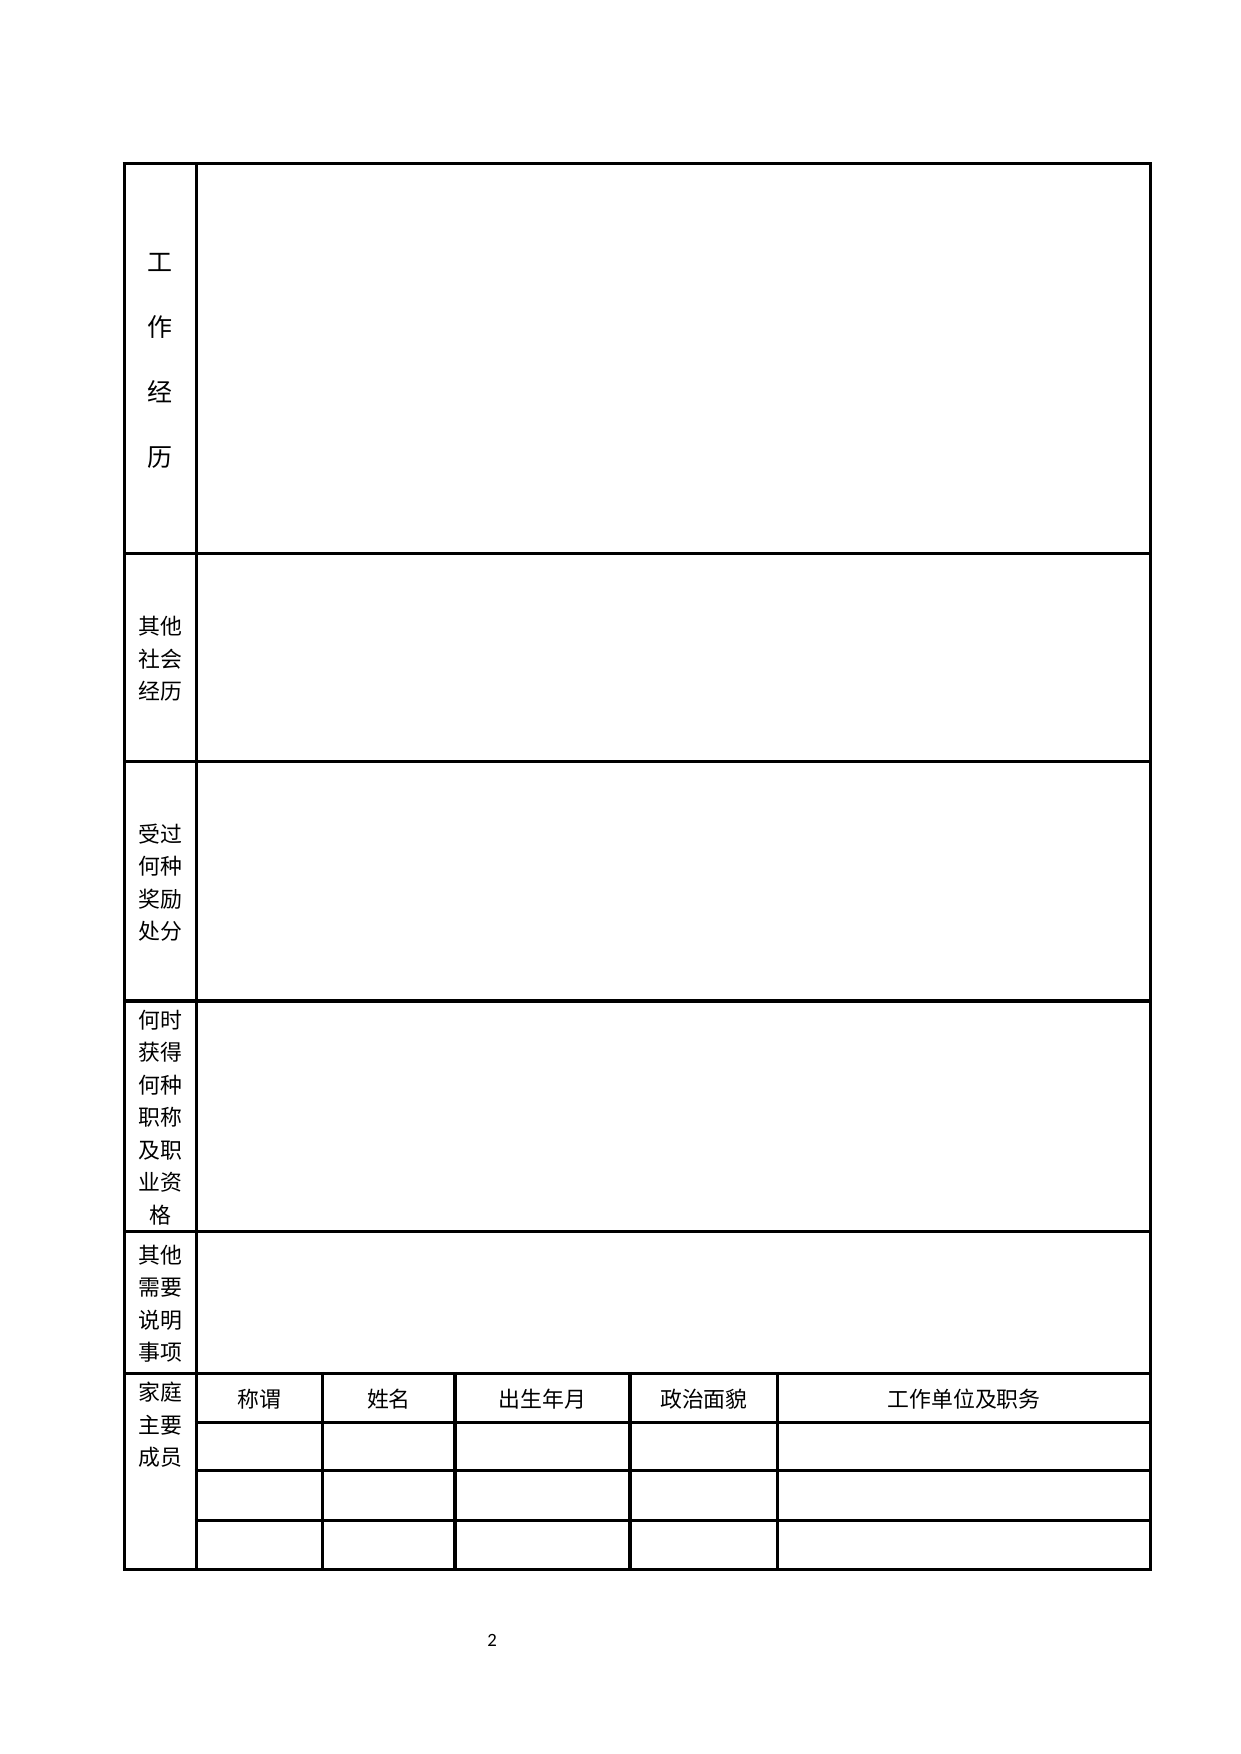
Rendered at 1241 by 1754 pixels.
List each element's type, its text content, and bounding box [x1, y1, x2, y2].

table_cell [324, 1472, 453, 1519]
table_cell [324, 1424, 453, 1468]
table_cell [198, 1472, 321, 1519]
table_cell 家庭主要成员 [126, 1375, 195, 1568]
table_cell 政治面貌 [632, 1375, 776, 1421]
table_cell 其他社会经历 [126, 555, 195, 760]
table_cell [457, 1424, 628, 1468]
table_cell [198, 1424, 321, 1468]
table_cell [632, 1424, 776, 1468]
table_cell [457, 1472, 628, 1519]
table_cell 何时获得何种职称及职业资格 [126, 1003, 195, 1230]
table_cell [198, 1233, 1149, 1372]
table_cell 受过何种奖励处分 [126, 763, 195, 999]
table_cell [779, 1472, 1149, 1519]
table_cell [198, 1003, 1149, 1230]
table_cell [779, 1424, 1149, 1468]
table_cell 工作单位及职务 [779, 1375, 1149, 1421]
table_cell [779, 1522, 1149, 1568]
table_cell [198, 165, 1149, 552]
table_cell 姓名 [324, 1375, 453, 1421]
table_cell [632, 1472, 776, 1519]
table_cell 工作经历 [126, 165, 195, 552]
table_cell 其他需要说明事项 [126, 1233, 195, 1372]
table_cell [457, 1522, 628, 1568]
table_cell [324, 1522, 453, 1568]
table_cell [198, 555, 1149, 760]
table_cell [198, 763, 1149, 999]
table_cell 出生年月 [457, 1375, 628, 1421]
table_cell [198, 1522, 321, 1568]
table_cell [632, 1522, 776, 1568]
table_cell 称谓 [198, 1375, 321, 1421]
